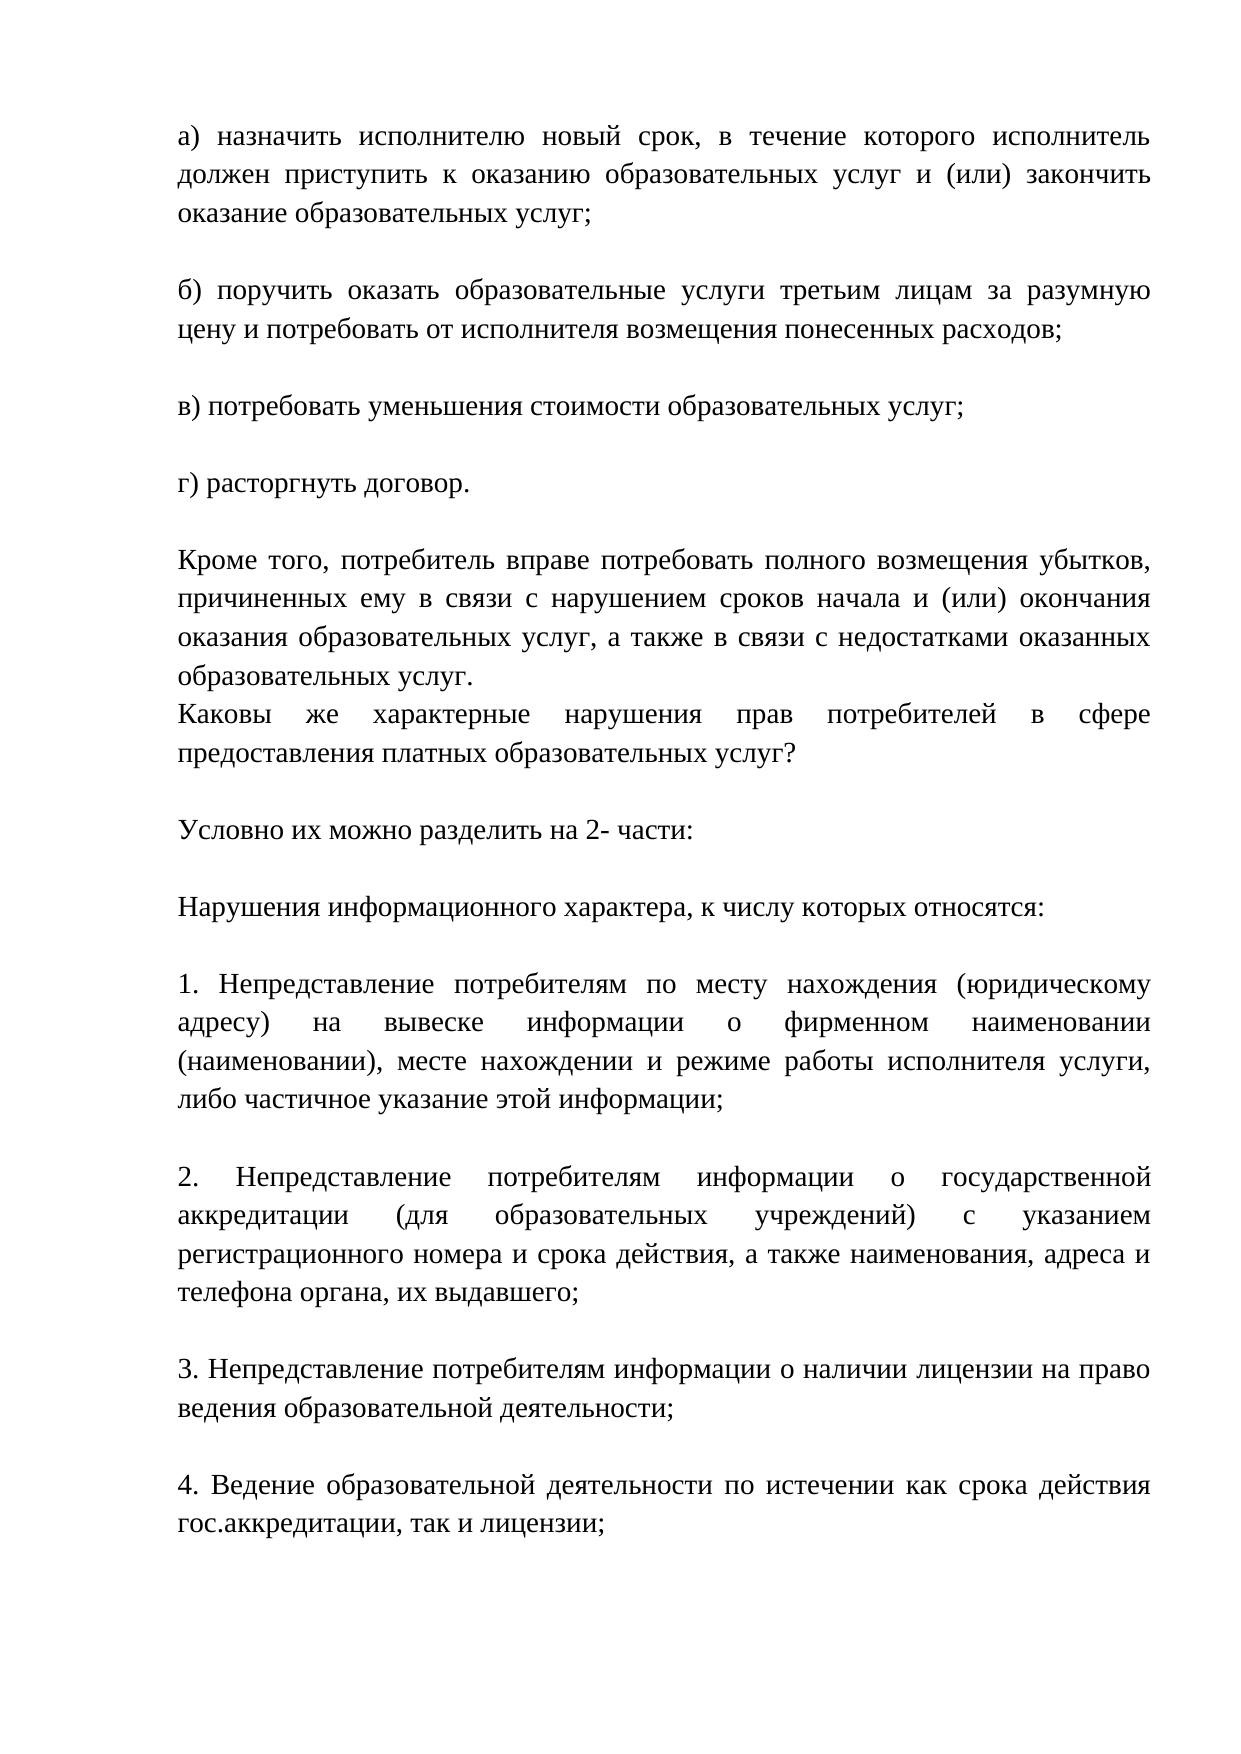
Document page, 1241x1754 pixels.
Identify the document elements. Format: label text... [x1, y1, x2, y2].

text в) потребовать уменьшения стоимости образовательных услуг; [177, 388, 1152, 421]
text б) поручить оказать образовательные услуги третьим лицам за разумную цену и потребовать от исполнителя возмещения понесенных расходов; [177, 272, 1152, 344]
text Кроме того, потребитель вправе потребовать полного возмещения убытков, причиненных ему в связи с нарушением сроков начала и (или) окончания оказания образовательных услуг, а также в связи с недостатками оказанных образовательных услуг. [177, 542, 1152, 691]
text а) назначить исполнителю новый срок, в течение которого исполнитель должен приступить к оказанию образовательных услуг и (или) закончить оказание образовательных услуг; [177, 118, 1152, 229]
text 4. Ведение образовательной деятельности по истечении как срока действия гос.аккредитации, так и лицензии; [177, 1467, 1152, 1539]
text 3. Непредставление потребителям информации о наличии лицензии на право ведения образовательной деятельности; [177, 1351, 1152, 1423]
text Условно их можно разделить на 2- части: [177, 812, 1152, 845]
text Каковы же характерные нарушения прав потребителей в сфере предоставления платных образовательных услуг? [177, 696, 1152, 768]
text 2. Непредставление потребителям информации о государственной аккредитации (для образовательных учреждений) с указанием регистрационного номера и срока действия, а также наименования, адреса и телефона органа, их выдавшего; [177, 1159, 1152, 1308]
text г) расторгнуть договор. [177, 465, 1152, 498]
text 1. Непредставление потребителям по месту нахождения (юридическому адресу) на вывеске информации о фирменном наименовании (наименовании), месте нахождении и режиме работы исполнителя услуги, либо частичное указание этой информации; [177, 966, 1152, 1115]
text Нарушения информационного характера, к числу которых относятся: [177, 889, 1152, 922]
